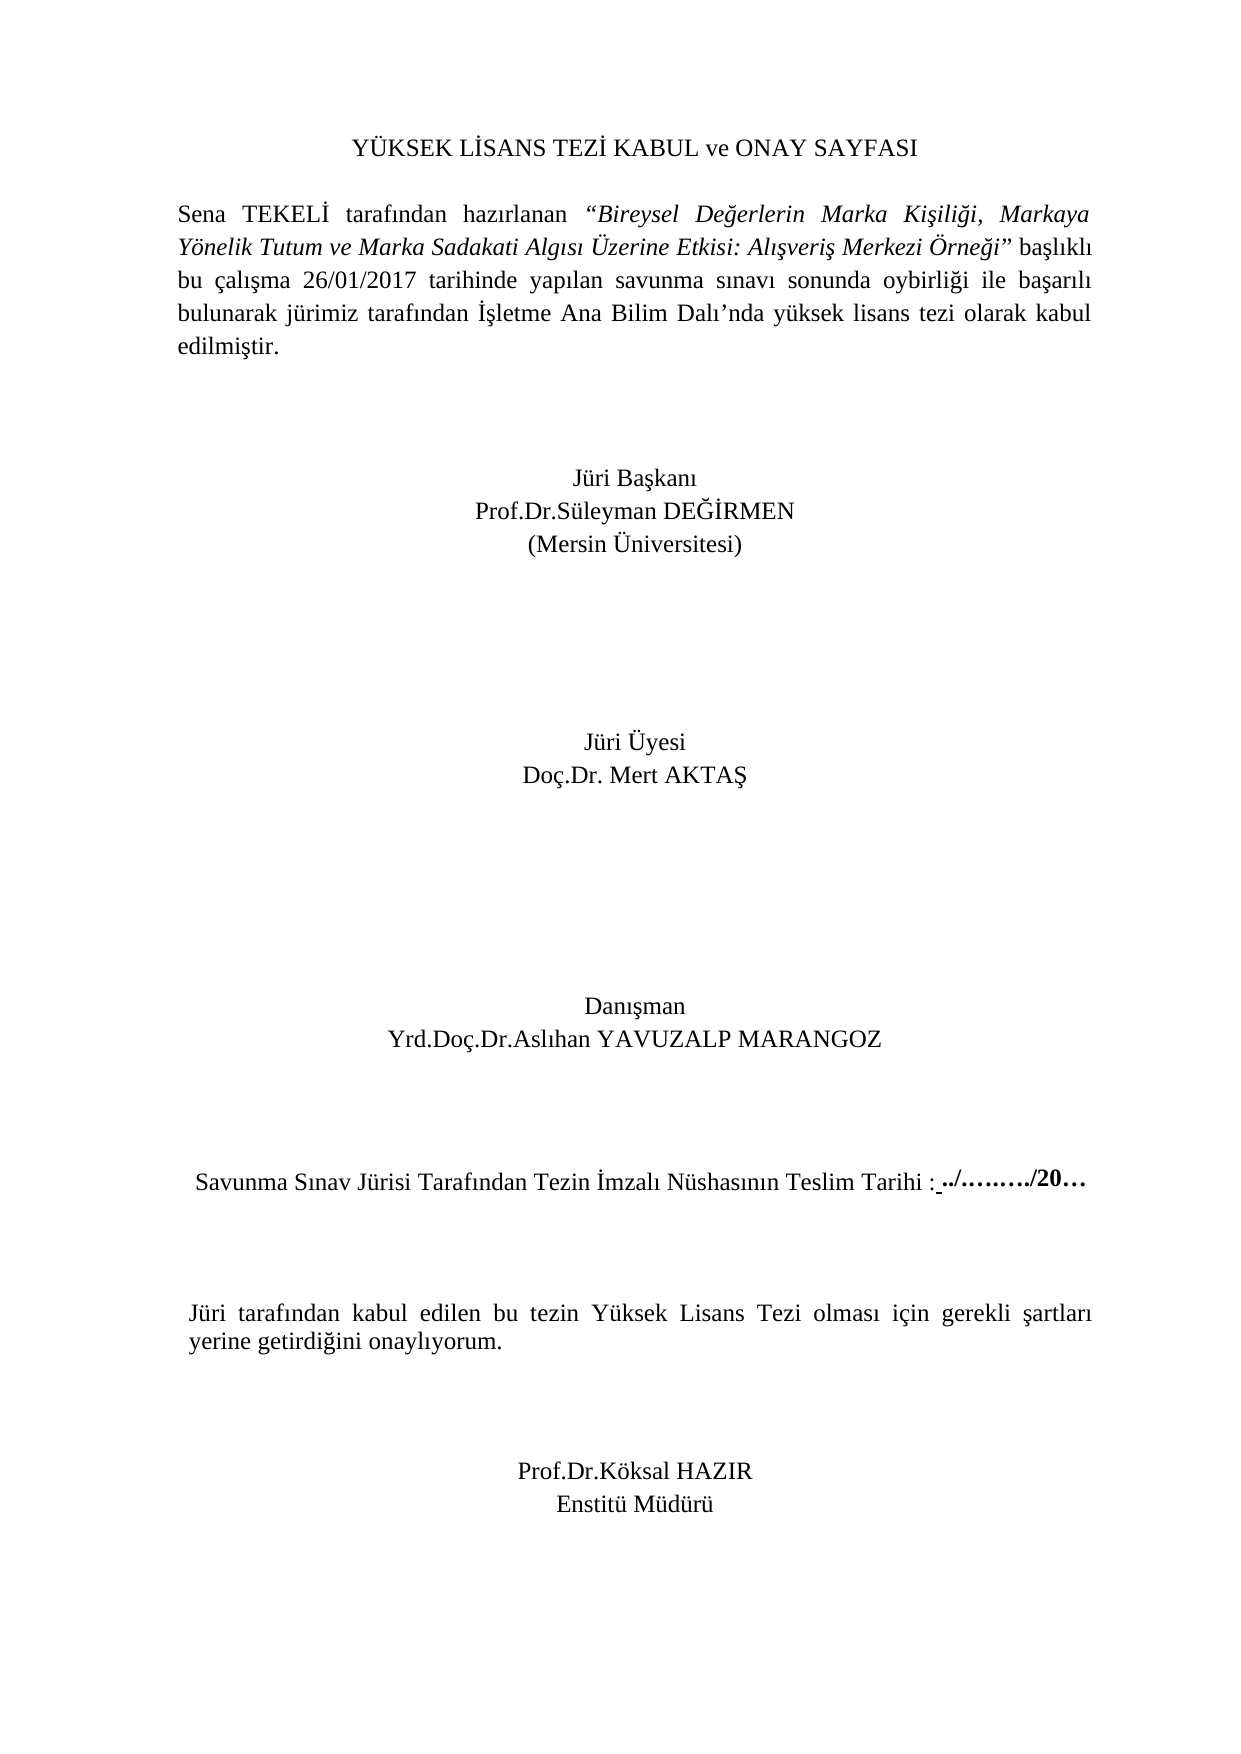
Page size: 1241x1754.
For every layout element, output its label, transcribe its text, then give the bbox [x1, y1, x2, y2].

text (Mersin Üniversitesi) [177, 529, 1092, 558]
text Danışman [177, 991, 1092, 1020]
text Sena TEKELİ tarafından hazırlanan “Bireysel Değerlerin Marka Kişiliği, Markaya Yönelik Tutum ve Marka Sadakati Algısı Üzerine Etkisi: Alışveriş Merkezi Örneği” başlıklı bu çalışma 26/01/2017 tarihinde yapılan savunma sınavı sonunda oybirliği ile başarılı bulunarak jürimiz tarafından İşletme Ana Bilim Dalı’nda yüksek lisans tezi olarak kabul edilmiştir. [177, 199, 1092, 360]
text Prof.Dr.Süleyman DEĞİRMEN [177, 496, 1092, 525]
text Jüri tarafından kabul edilen bu tezin Yüksek Lisans Tezi olması için gerekli şartları yerine getirdiğini onaylıyorum. [188, 1298, 1092, 1355]
text Prof.Dr.Köksal HAZIR [177, 1456, 1092, 1484]
text Jüri Başkanı [177, 463, 1092, 492]
text Yrd.Doç.Dr.Aslıhan YAVUZALP MARANGOZ [177, 1024, 1092, 1053]
text Jüri Üyesi [177, 727, 1092, 756]
text Enstitü Müdürü [177, 1489, 1092, 1517]
text YÜKSEK LİSANS TEZİ KABUL ve ONAY SAYFASI [177, 133, 1092, 162]
text Savunma Sınav Jürisi Tarafından Tezin İmzalı Nüshasının Teslim Tarihi : ../.….…./20… [188, 1163, 1092, 1196]
text Doç.Dr. Mert AKTAŞ [177, 760, 1092, 789]
